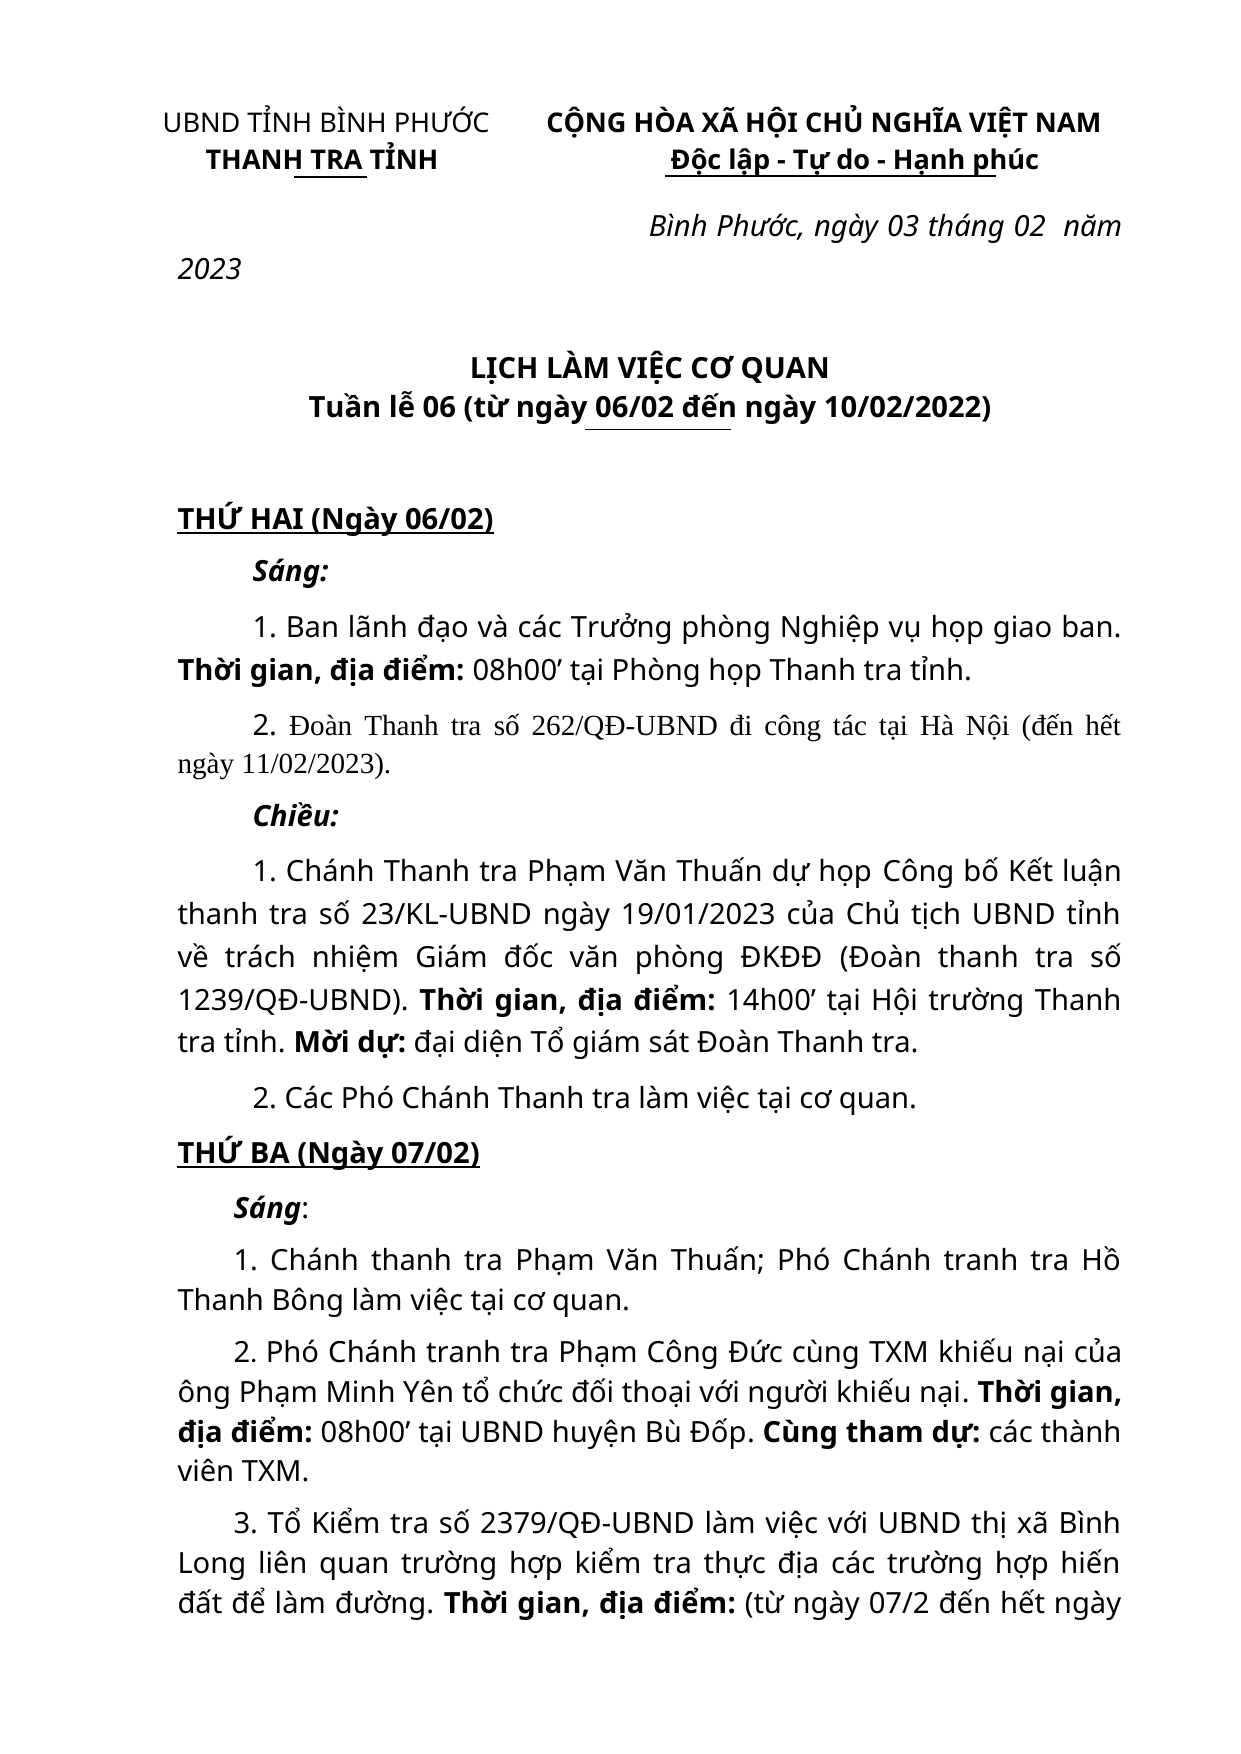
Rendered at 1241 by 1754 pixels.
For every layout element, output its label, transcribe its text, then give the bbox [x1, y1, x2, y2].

text 1. Ban lãnh đạo và các Trưởng phòng Nghiệp vụ họp giao ban. Thời gian, địa điểm: 08h00’ tại Phòng họp Thanh tra tỉnh. [177, 606, 1122, 688]
text 2. Các Phó Chánh Thanh tra làm việc tại cơ quan. [177, 1077, 1122, 1117]
text 2. Đoàn Thanh tra số 262/QĐ-UBND đi công tác tại Hà Nội (đến hết ngày 11/02/2023). [177, 704, 1122, 780]
text THỨ HAI (Ngày 06/02) [177, 498, 1121, 538]
text 2. Phó Chánh tranh tra Phạm Công Đức cùng TXM khiếu nại của ông Phạm Minh Yên tổ chức đối thoại với người khiếu nại. Thời gian, địa điểm: 08h00’ tại UBND huyện Bù Đốp. Cùng tham dự: các thành viên TXM. [177, 1332, 1122, 1490]
text THANH TRA TỈNH Độc lập - Tự do - Hạnh phúc [177, 140, 1122, 177]
text UBND TỈNH BÌNH PHƯỚC CỘNG HÒA XÃ HỘI CHỦ NGHĨA VIỆT NAM [148, 103, 1122, 140]
text LỊCH LÀM VIỆC CƠ QUAN [177, 347, 1122, 387]
text 1. Chánh thanh tra Phạm Văn Thuấn; Phó Chánh tranh tra Hồ Thanh Bông làm việc tại cơ quan. [177, 1240, 1122, 1319]
text 1. Chánh Thanh tra Phạm Văn Thuấn dự họp Công bố Kết luận thanh tra số 23/KL-UBND ngày 19/01/2023 của Chủ tịch UBND tỉnh về trách nhiệm Giám đốc văn phòng ĐKĐĐ (Đoàn thanh tra số 1239/QĐ-UBND). Thời gian, địa điểm: 14h00’ tại Hội trường Thanh tra tỉnh. Mời dự: đại diện Tổ giám sát Đoàn Thanh tra. [177, 850, 1122, 1061]
text Sáng: [177, 551, 1122, 590]
text THỨ BA (Ngày 07/02) [177, 1132, 1122, 1172]
text Bình Phước, ngày 03 tháng 02 năm 2023 [177, 205, 1122, 288]
text Sáng: [177, 1187, 1122, 1227]
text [177, 1503, 1122, 1622]
text Tuần lễ 06 (từ ngày 06/02 đến ngày 10/02/2022) [177, 387, 1122, 426]
text Chiều: [177, 795, 1122, 835]
